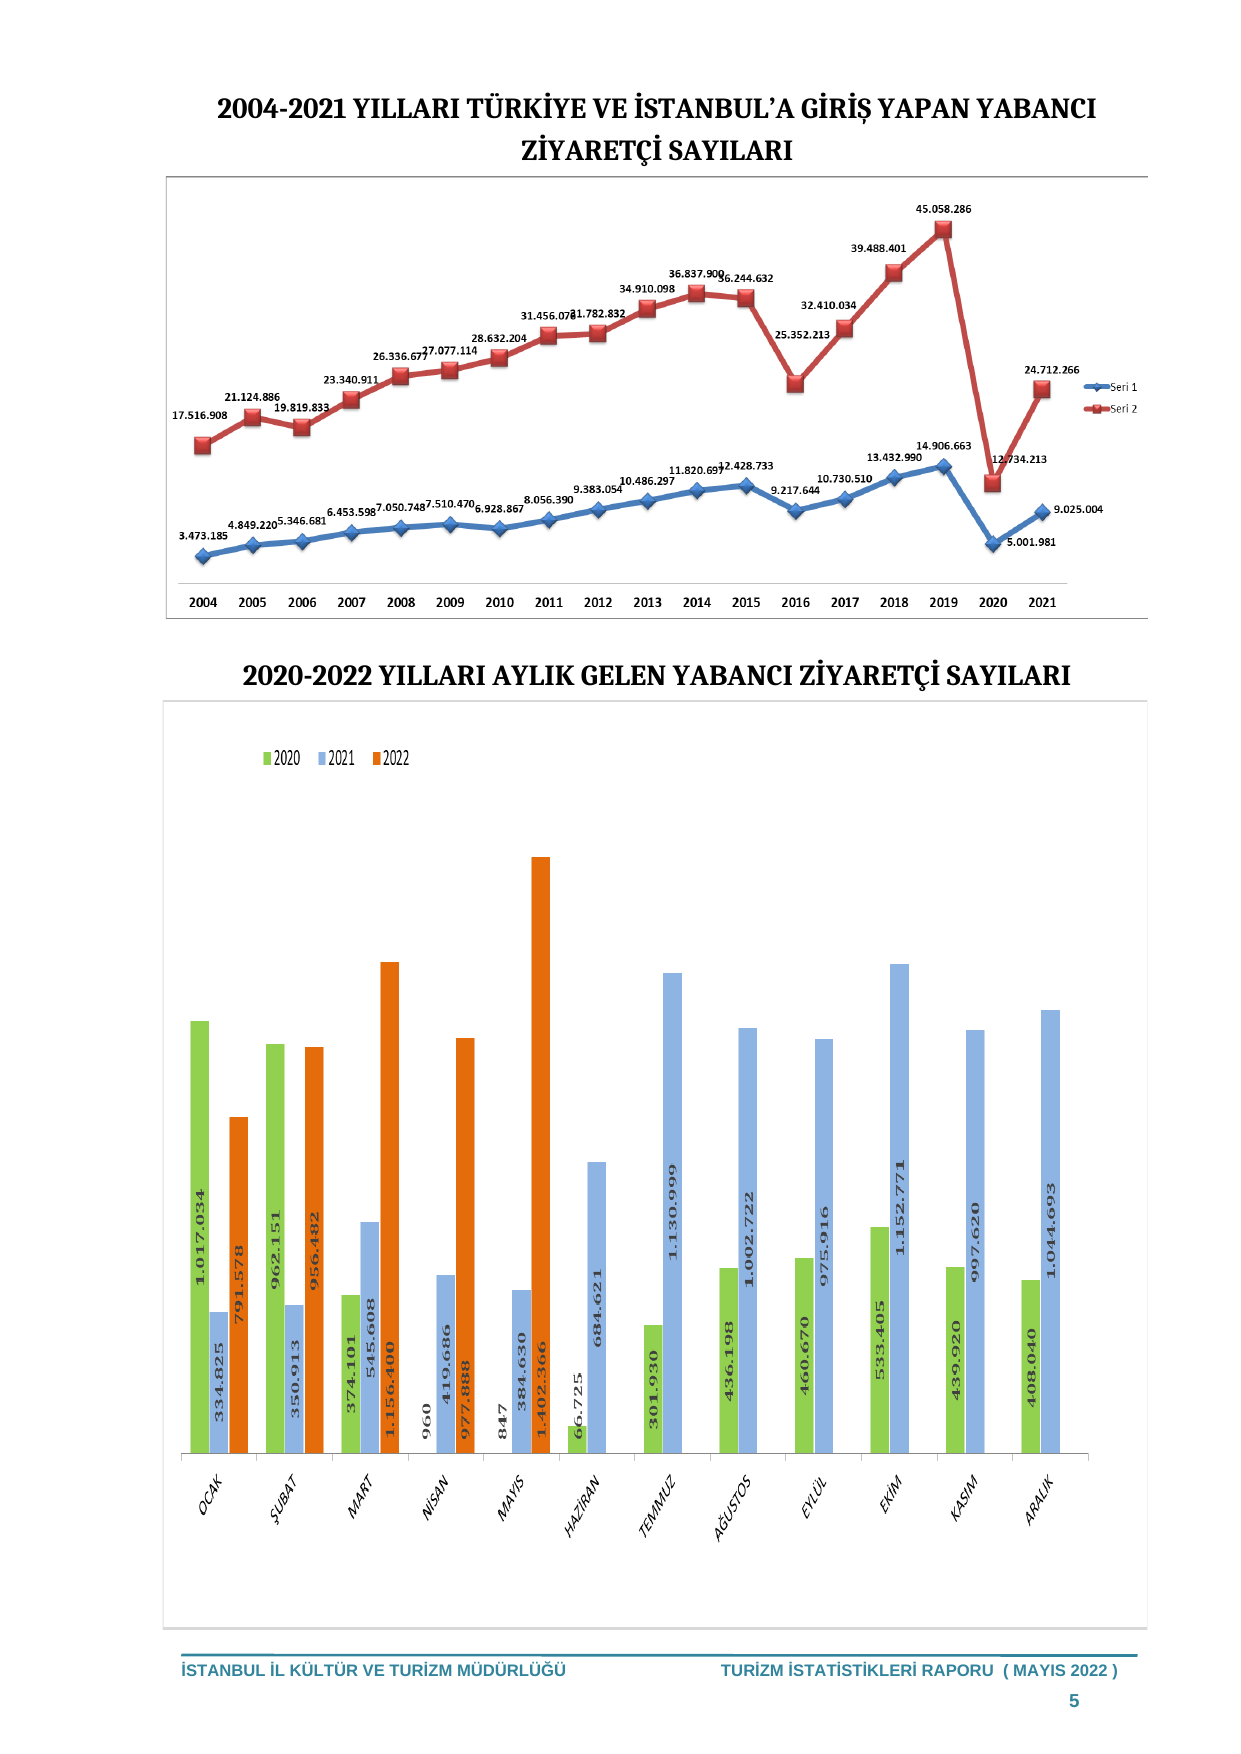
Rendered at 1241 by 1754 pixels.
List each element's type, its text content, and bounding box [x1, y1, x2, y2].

text 2020-2022 YILLARI AYLIK GELEN YABANCI ZİYARETÇİ SAYILARI [162, 659, 1152, 692]
picture [165, 176, 1148, 619]
picture [162, 700, 1148, 1630]
text 2004-2021 YILLARI TÜRKİYE VE İSTANBUL’A GİRİŞ YAPAN YABANCI ZİYARETÇİ SAYILARI [162, 93, 1152, 168]
